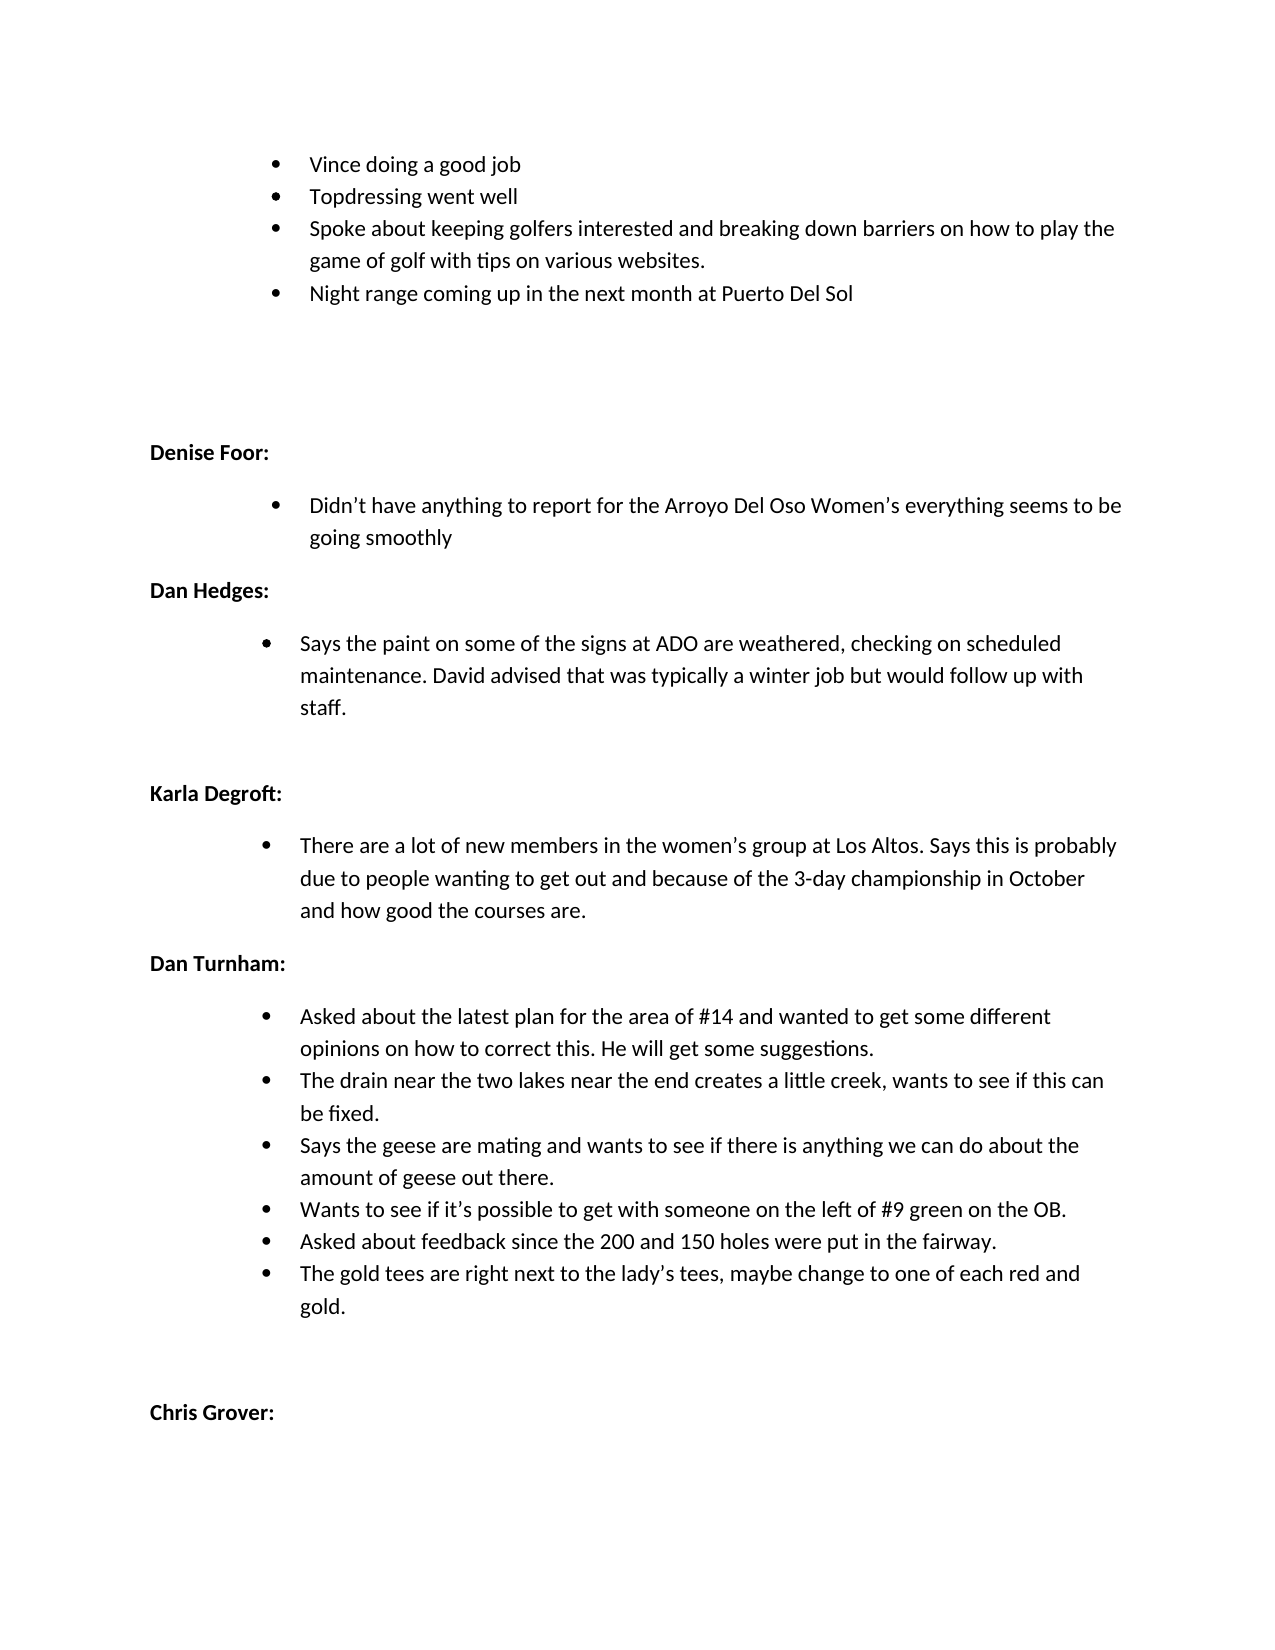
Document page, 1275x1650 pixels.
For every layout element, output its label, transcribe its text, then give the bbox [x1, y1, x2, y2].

list Wants to see if it’s possible to get with someone on the left of #9 green on the OB. [262, 1195, 1125, 1223]
list There are a lot of new members in the women’s group at Los Altos. Says this is probably due to people wanting to get out and because of the 3-day championship in October and how good the courses are. [262, 832, 1125, 924]
list Spoke about keeping golfers interested and breaking down barriers on how to play the game of golf with tips on various websites. [272, 214, 1125, 274]
list Topdressing went well [272, 182, 1125, 210]
list The gold tees are right next to the lady’s tees, maybe change to one of each red and gold. [262, 1259, 1125, 1320]
list Night range coming up in the next month at Puerto Del Sol [272, 279, 1125, 307]
text Dan Turnham: [150, 949, 1125, 977]
list Says the geese are mating and wants to see if there is anything we can do about the amount of geese out there. [262, 1131, 1125, 1191]
text Karla Degroft: [150, 779, 1125, 807]
text Dan Hedges: [150, 576, 1125, 604]
list Chris Grover: [150, 1398, 1125, 1426]
list The drain near the two lakes near the end creates a little creek, wants to see if this can be fixed. [262, 1066, 1125, 1127]
list Asked about feedback since the 200 and 150 holes were put in the fairway. [262, 1227, 1125, 1255]
list Didn’t have anything to report for the Arroyo Del Oso Women’s everything seems to be going smoothly [272, 491, 1125, 551]
list Vince doing a good job [272, 150, 1125, 178]
list Says the paint on some of the signs at ADO are weathered, checking on scheduled maintenance. David advised that was typically a winter job but would follow up with staff. [262, 629, 1125, 721]
list Asked about the latest plan for the area of #14 and wanted to get some different opinions on how to correct this. He will get some suggestions. [262, 1002, 1125, 1062]
text Denise Foor: [150, 438, 1125, 466]
